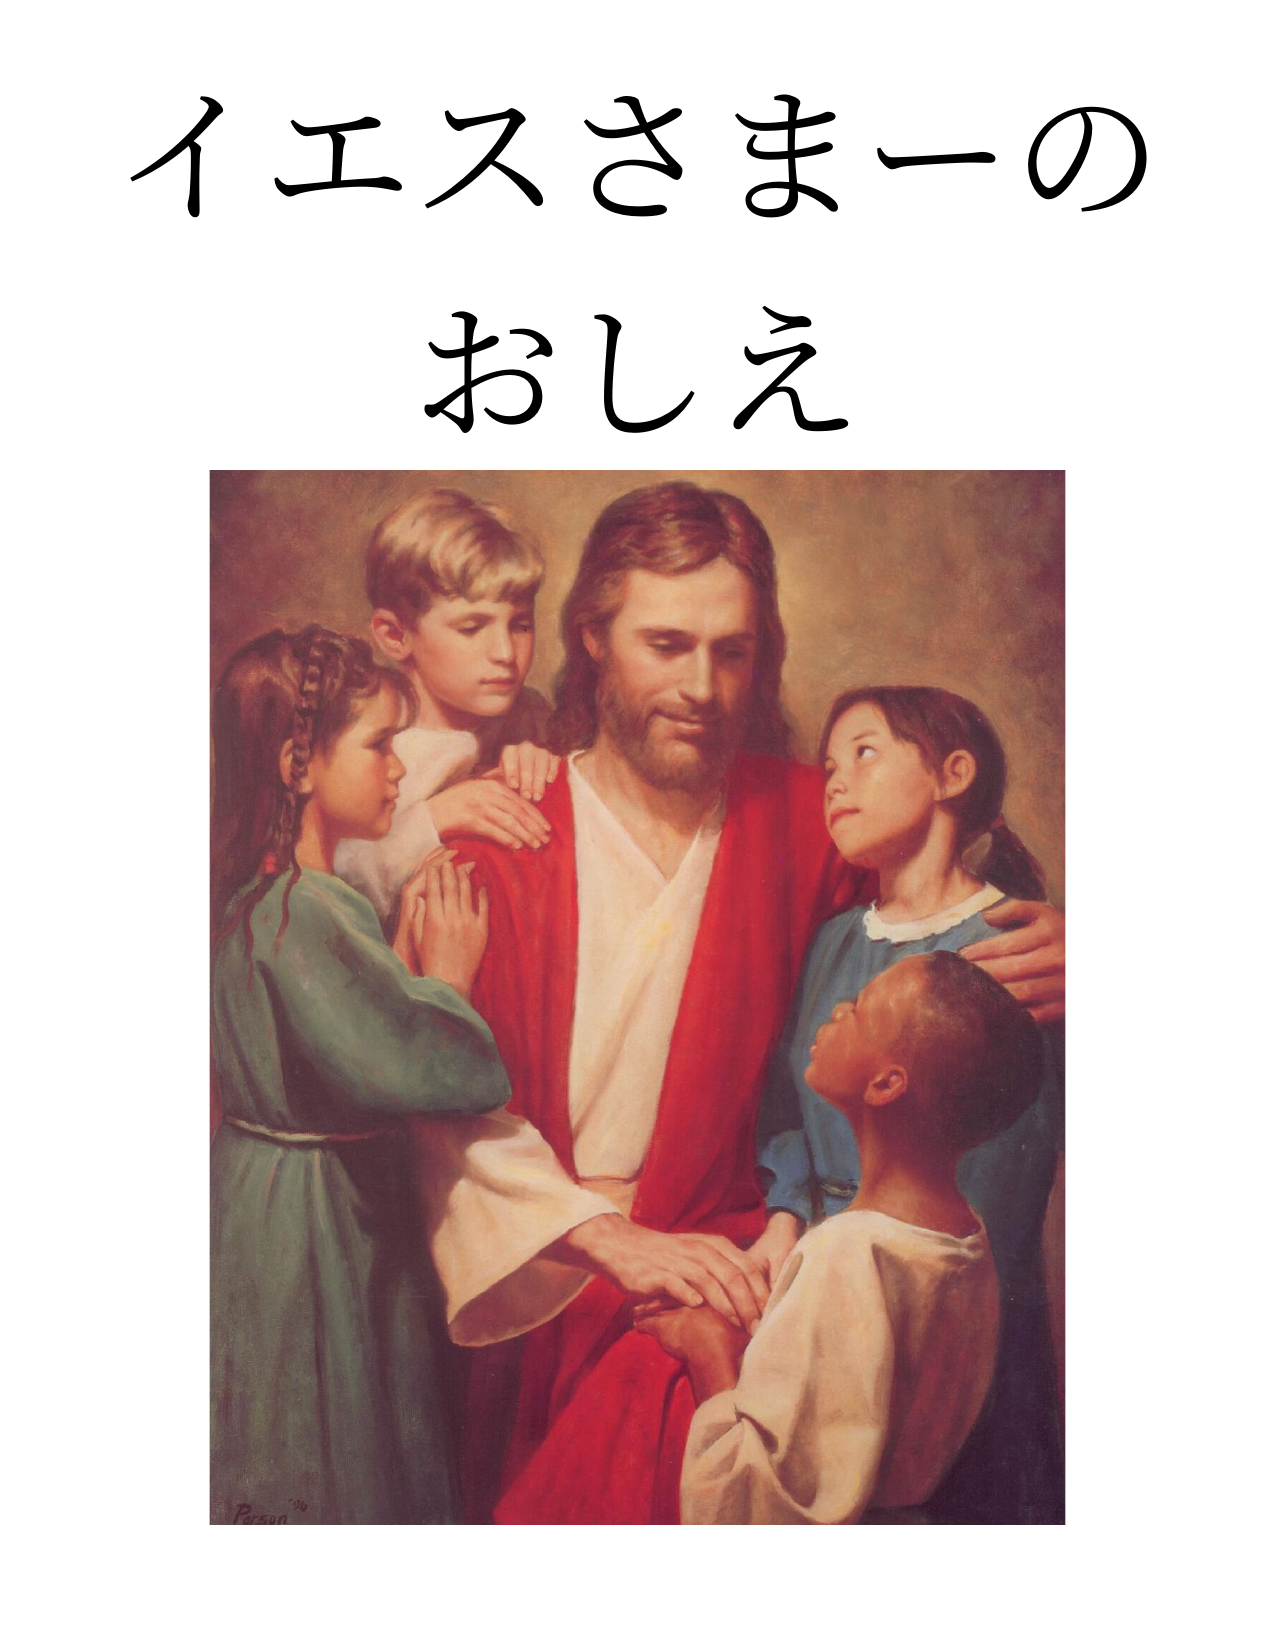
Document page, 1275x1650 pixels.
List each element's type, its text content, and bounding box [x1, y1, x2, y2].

picture [209, 470, 1066, 1525]
text イエスさまーの [34, 39, 1241, 254]
